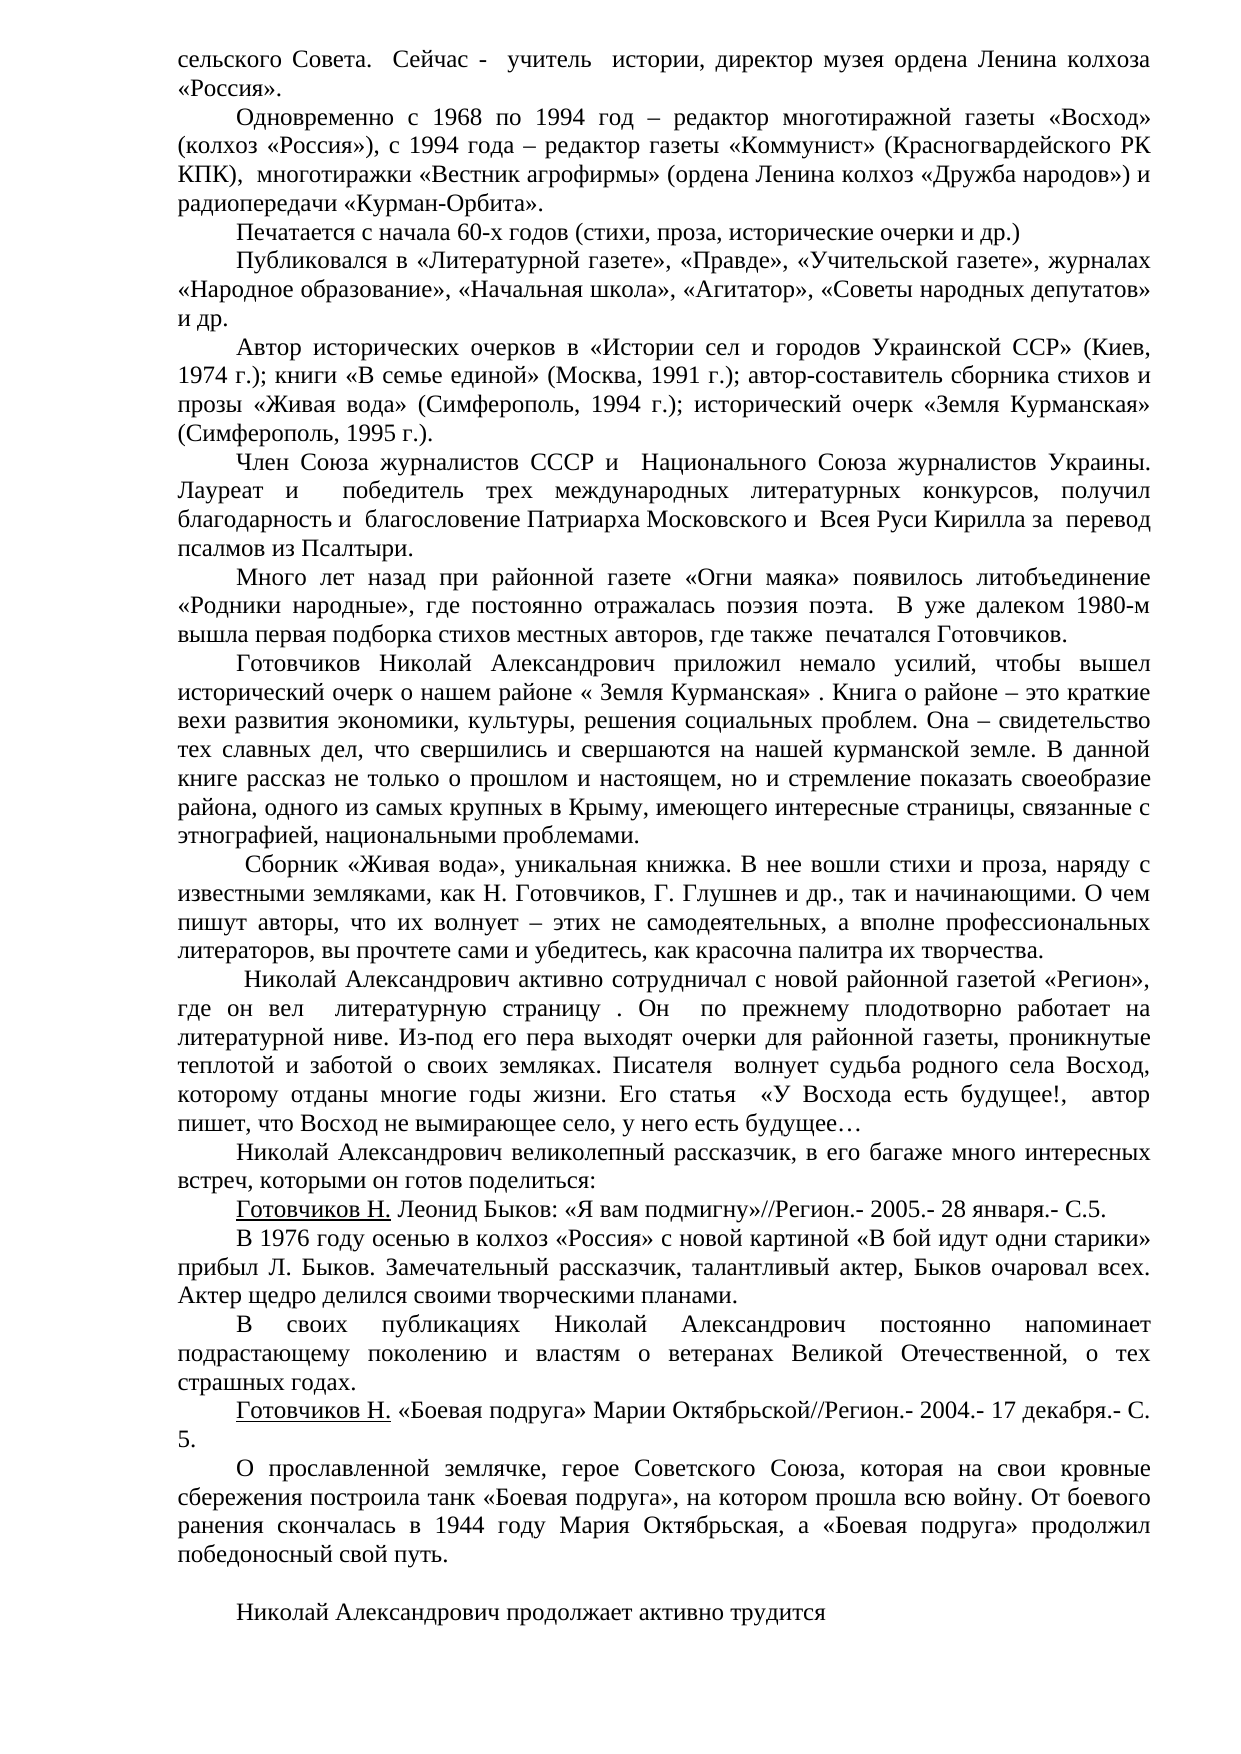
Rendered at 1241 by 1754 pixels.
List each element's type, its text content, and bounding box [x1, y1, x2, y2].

text Сборник «Живая вода», уникальная книжка. В нее вошли стихи и проза, наряду с известными земляками, как Н. Готовчиков, Г. Глушнев и др., так и начинающими. О чем пишут авторы, что их волнует – этих не самодеятельных, а вполне профессиональных литераторов, вы прочтете сами и убедитесь, как красочна палитра их творчества. [177, 849, 1152, 964]
text Готовчиков Н. «Боевая подруга» Марии Октябрьской//Регион.- 2004.- 17 декабря.- С. 5. [177, 1396, 1152, 1453]
text Автор исторических очерков в «Истории сел и городов Украинской ССР» (Киев, .); книги «В семье единой» (Москва, .); автор-составитель сборника стихов и прозы «Живая вода» (Симферополь, .); исторический очерк «Земля Курманская» (Симферополь, .). [177, 332, 1152, 447]
text Готовчиков Николай Александрович приложил немало усилий, чтобы вышел исторический очерк о нашем районе « Земля Курманская» . Книга о районе – это краткие вехи развития экономики, культуры, решения социальных проблем. Она – свидетельство тех славных дел, что свершились и свершаются на нашей курманской земле. В данной книге рассказ не только о прошлом и настоящем, но и стремление показать своеобразие района, одного из самых крупных в Крыму, имеющего интересные страницы, связанные с этнографией, национальными проблемами. [177, 648, 1152, 849]
text В 1976 году осенью в колхоз «Россия» с новой картиной «В бой идут одни старики» прибыл Л. Быков. Замечательный рассказчик, талантливый актер, Быков очаровал всех. Актер щедро делился своими творческими планами. [177, 1223, 1152, 1309]
text О прославленной землячке, герое Советского Союза, которая на свои кровные сбережения построила танк «Боевая подруга», на котором прошла всю войну. От боевого ранения скончалась в 1944 году Мария Октябрьская, а «Боевая подруга» продолжил победоносный свой путь. [177, 1453, 1152, 1568]
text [177, 44, 1152, 102]
text Член Союза журналистов СССР и Национального Союза журналистов Украины. Лауреат и победитель трех международных литературных конкурсов, получил благодарность и благословение Патриарха Московского и Всея Руси Кирилла за перевод псалмов из Псалтыри. [177, 447, 1152, 562]
text Николай Александрович великолепный рассказчик, в его багаже много интересных встреч, которыми он готов поделиться: [177, 1137, 1152, 1194]
text Готовчиков Н. Леонид Быков: «Я вам подмигну»//Регион.- 2005.- 28 января.- С.5. [177, 1194, 1152, 1223]
text Николай Александрович продолжает активно трудится [177, 1597, 1152, 1626]
text Печатается с начала 60-х годов (стихи, проза, исторические очерки и др.) [177, 217, 1152, 246]
text Много лет назад при районной газете «Огни маяка» появилось литобъединение «Родники народные», где постоянно отражалась поэзия поэта. В уже далеком 1980-м вышла первая подборка стихов местных авторов, где также печатался Готовчиков. [177, 562, 1152, 648]
text В своих публикациях Николай Александрович постоянно напоминает подрастающему поколению и властям о ветеранах Великой Отечественной, о тех страшных годах. [177, 1309, 1152, 1396]
text Публиковался в «Литературной газете», «Правде», «Учительской газете», журналах «Народное образование», «Начальная школа», «Агитатор», «Советы народных депутатов» и др. [177, 246, 1152, 332]
text Одновременно с 1968 по 1994 год – редактор многотиражной газеты «Восход» (колхоз «Россия»), с 1994 года – редактор газеты «Коммунист» (Красногвардейского РК КПК), многотиражки «Вестник агрофирмы» (ордена Ленина колхоз «Дружба народов») и радиопередачи «Курман-Орбита». [177, 102, 1152, 217]
text Николай Александрович активно сотрудничал с новой районной газетой «Регион», где он вел литературную страницу . Он по прежнему плодотворно работает на литературной ниве. Из-под его пера выходят очерки для районной газеты, проникнутые теплотой и заботой о своих земляках. Писателя волнует судьба родного села Восход, которому отданы многие годы жизни. Его статья «У Восхода есть будущее!, автор пишет, что Восход не вымирающее село, у него есть будущее… [177, 964, 1152, 1137]
